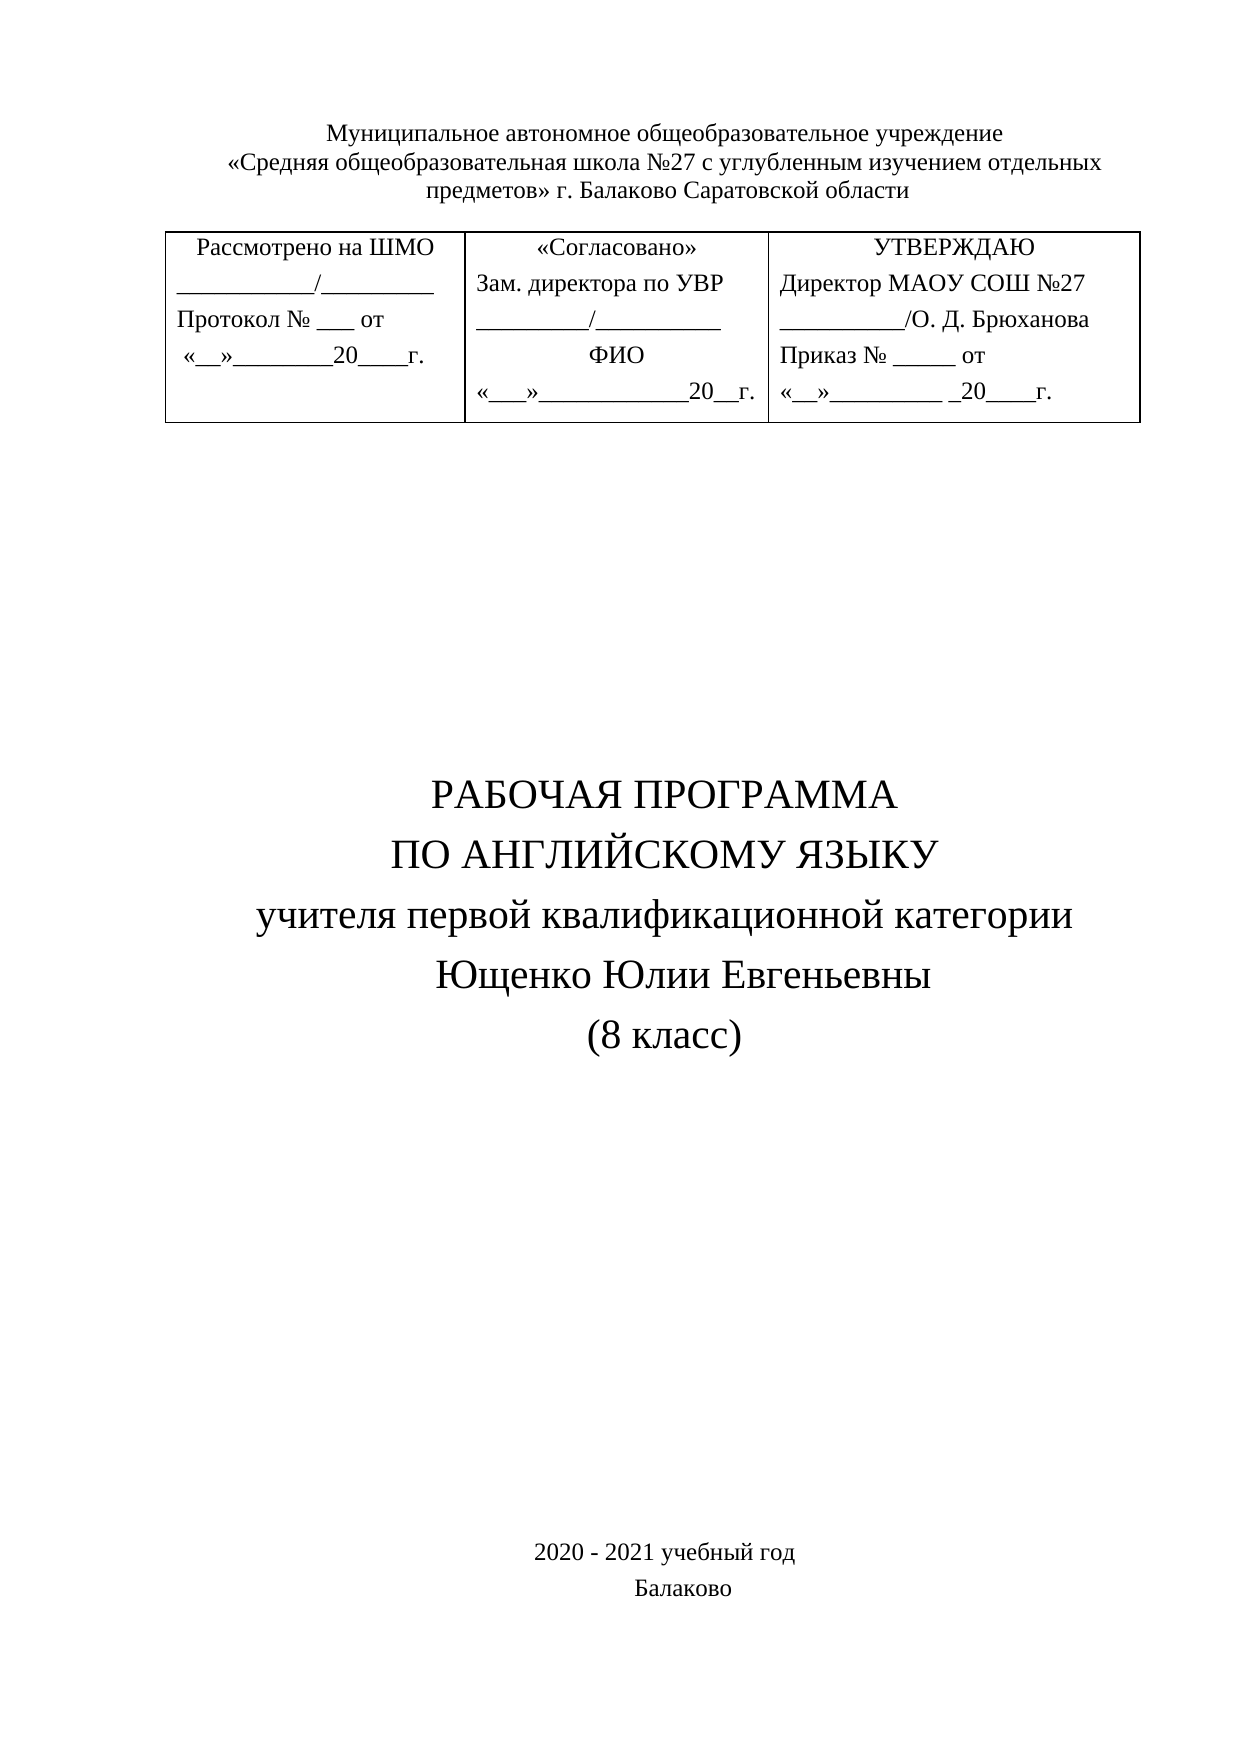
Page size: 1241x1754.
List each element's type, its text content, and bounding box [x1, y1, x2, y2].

table_header Рассмотрено на ШМО ___________/_________ Протокол № ___ от «__»________20____г. [166, 233, 464, 422]
text Ющенко Юлии Евгеньевны [215, 950, 1152, 998]
text предметов» г. Балаково Саратовской области [177, 176, 1152, 204]
text РАБОЧАЯ ПРОГРАММА [177, 770, 1152, 818]
text Муниципальное автономное общеобразовательное учреждение [177, 118, 1152, 147]
text Балаково [215, 1573, 1152, 1601]
text (8 класс) [177, 1009, 1152, 1057]
text ПО АНГЛИЙСКОМУ ЯЗЫКУ [177, 830, 1152, 878]
table_header «Согласовано» Зам. директора по УВР _________/__________ ФИО «___»____________20__г. [466, 233, 768, 422]
text учителя первой квалификационной категории [177, 890, 1152, 938]
table_header УТВЕРЖДАЮ Директор МАОУ СОШ №27 __________/О. Д. Брюханова Приказ № _____ от «__»_________ _20____г. [769, 233, 1139, 422]
text «Средняя общеобразовательная школа №27 с углубленным изучением отдельных [177, 147, 1152, 176]
text 2020 - 2021 учебный год [177, 1537, 1152, 1565]
